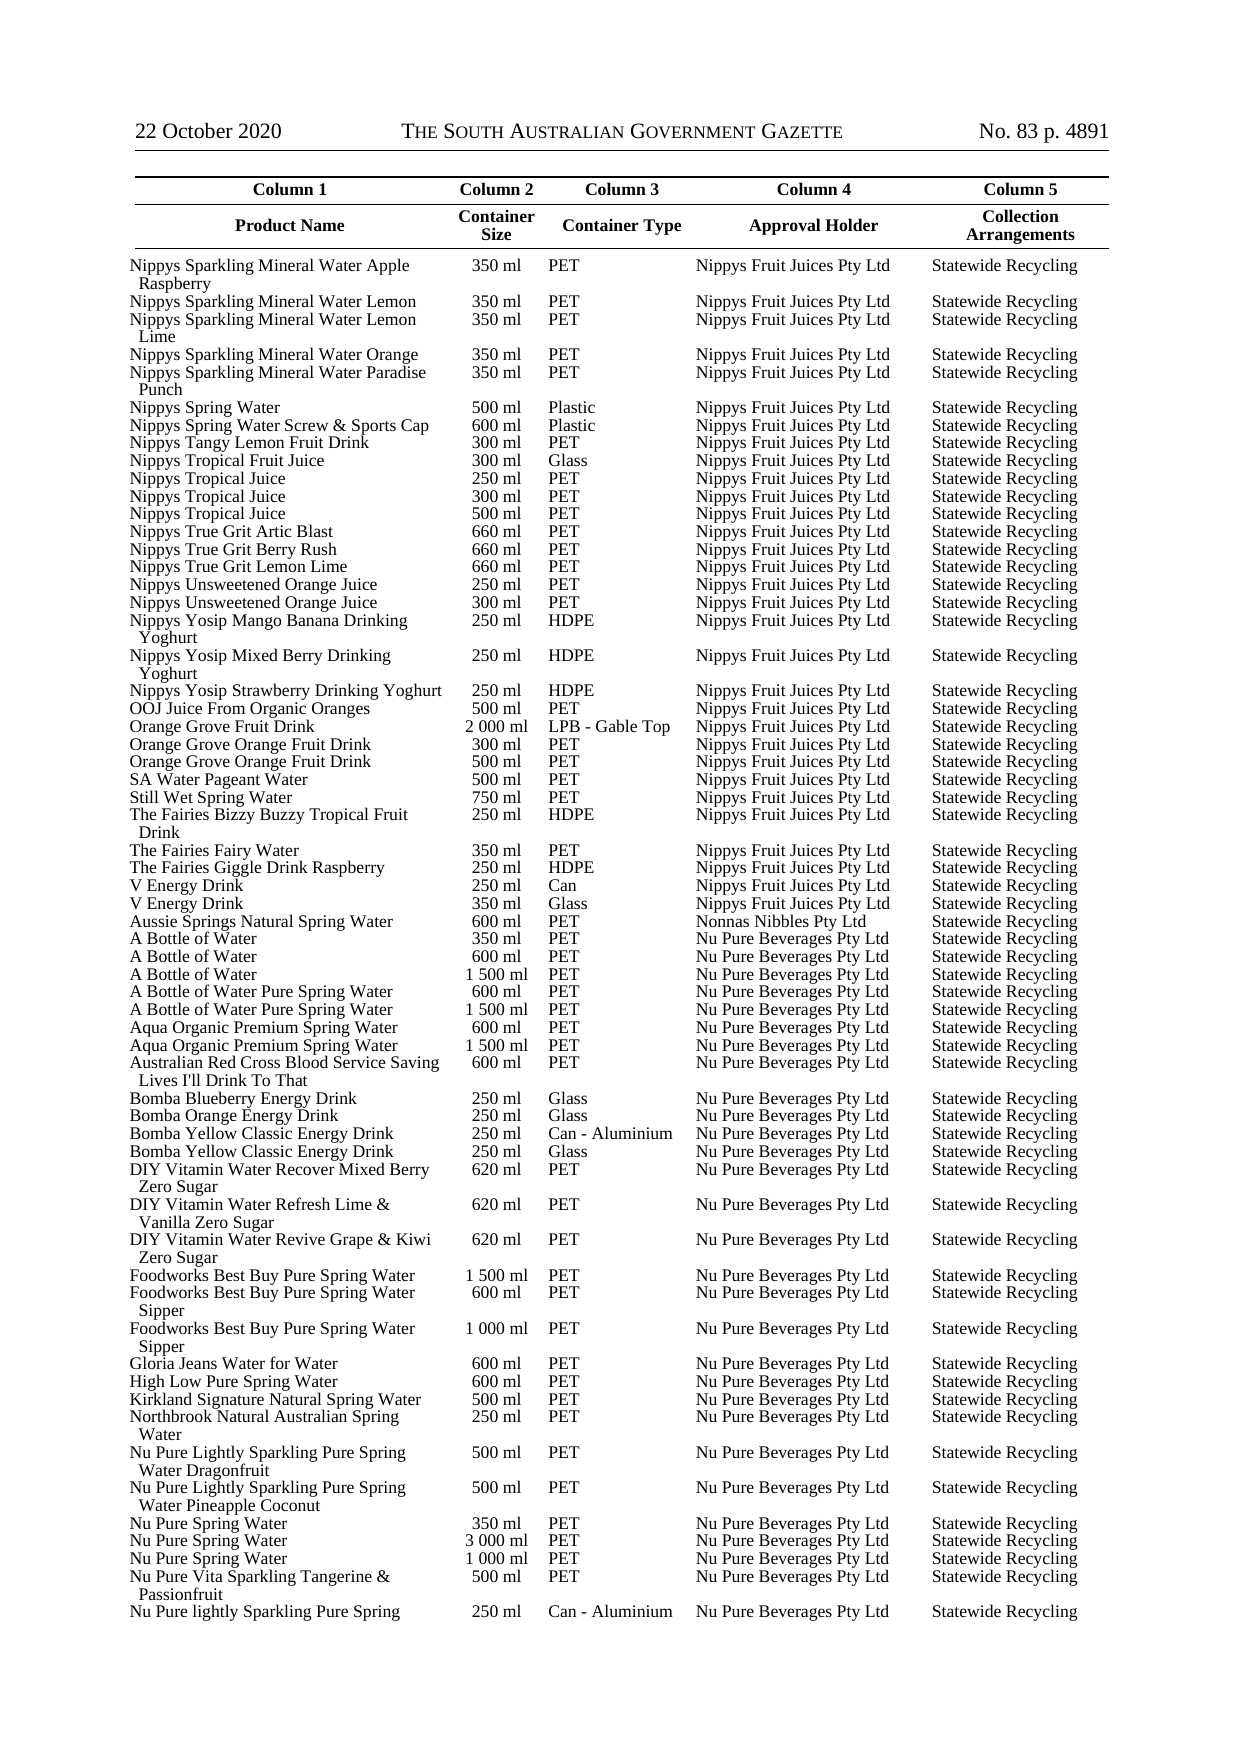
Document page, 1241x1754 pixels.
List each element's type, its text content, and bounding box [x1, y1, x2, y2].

table_cell PET [548, 1373, 696, 1391]
table_cell DIY Vitamin Water Revive Grape & Kiwi Zero Sugar [135, 1232, 445, 1267]
table_cell Statewide Recycling [932, 948, 1109, 966]
table_cell DIY Vitamin Water Recover Mixed Berry Zero Sugar [135, 1161, 445, 1196]
table_cell Nippys Fruit Juices Pty Ltd [696, 683, 932, 700]
table_cell Australian Red Cross Blood Service Saving Lives I'll Drink To That [135, 1055, 445, 1090]
table_cell Nu Pure Beverages Pty Ltd [696, 1161, 932, 1196]
table_cell Statewide Recycling [932, 895, 1109, 913]
table_cell Plastic [548, 399, 696, 417]
table_cell PET [548, 1568, 696, 1603]
table_cell Nippys Fruit Juices Pty Ltd [696, 346, 932, 364]
table_cell Statewide Recycling [932, 1444, 1109, 1479]
table_cell Nippys Fruit Juices Pty Ltd [696, 435, 932, 452]
table_cell Statewide Recycling [932, 435, 1109, 452]
table_cell PET [548, 470, 696, 488]
table_cell 2 000 ml [445, 718, 548, 736]
table_cell 500 ml [445, 1391, 548, 1409]
table_cell Nippys Fruit Juices Pty Ltd [696, 612, 932, 647]
table_cell Statewide Recycling [932, 470, 1109, 488]
table_cell Can [548, 878, 696, 895]
table_cell PET [548, 789, 696, 807]
table_cell Statewide Recycling [932, 683, 1109, 700]
table_cell Nippys Yosip Mixed Berry Drinking Yoghurt [135, 647, 445, 683]
table_cell Nu Pure Beverages Pty Ltd [696, 1108, 932, 1125]
table_cell DIY Vitamin Water Refresh Lime & Vanilla Zero Sugar [135, 1196, 445, 1232]
table_cell Statewide Recycling [932, 1001, 1109, 1019]
table_cell 500 ml [445, 700, 548, 718]
table_cell [696, 249, 932, 258]
table_cell Nippys Fruit Juices Pty Ltd [696, 364, 932, 399]
table_cell Statewide Recycling [932, 1267, 1109, 1285]
table_cell PET [548, 1444, 696, 1479]
table_cell Nu Pure Beverages Pty Ltd [696, 931, 932, 948]
table_cell 600 ml [445, 1019, 548, 1037]
table_cell Nippys Fruit Juices Pty Ltd [696, 895, 932, 913]
table_cell Nippys Tropical Fruit Juice [135, 453, 445, 470]
table_cell Nippys True Grit Lemon Lime [135, 559, 445, 576]
table_cell Statewide Recycling [932, 576, 1109, 594]
table_cell 600 ml [445, 1373, 548, 1391]
table_cell Nippys Fruit Juices Pty Ltd [696, 258, 932, 293]
table_cell 600 ml [445, 984, 548, 1001]
table_cell Nippys Tangy Lemon Fruit Drink [135, 435, 445, 452]
table_cell Statewide Recycling [932, 1391, 1109, 1409]
table_cell PET [548, 576, 696, 594]
table_cell Statewide Recycling [932, 860, 1109, 877]
table_cell The Fairies Giggle Drink Raspberry [135, 860, 445, 877]
table_cell PET [548, 488, 696, 506]
table_cell Nu Pure Beverages Pty Ltd [696, 1001, 932, 1019]
table_cell PET [548, 736, 696, 753]
table_cell Nu Pure Beverages Pty Ltd [696, 1391, 932, 1409]
table_cell Statewide Recycling [932, 754, 1109, 771]
table_cell 500 ml [445, 506, 548, 523]
table_cell Statewide Recycling [932, 1409, 1109, 1444]
table_cell Nippys Tropical Juice [135, 488, 445, 506]
table_cell Nippys Spring Water Screw & Sports Cap [135, 417, 445, 435]
table_cell 250 ml [445, 807, 548, 842]
table_cell The Fairies Fairy Water [135, 842, 445, 860]
table_cell Gloria Jeans Water for Water [135, 1356, 445, 1373]
table_cell 350 ml [445, 311, 548, 346]
table_cell Statewide Recycling [932, 1108, 1109, 1125]
table_cell 1 500 ml [445, 966, 548, 984]
table_cell PET [548, 913, 696, 931]
table_cell 660 ml [445, 541, 548, 559]
table_cell Statewide Recycling [932, 506, 1109, 523]
table_cell 600 ml [445, 948, 548, 966]
table_cell 620 ml [445, 1161, 548, 1196]
table_cell A Bottle of Water [135, 931, 445, 948]
table_cell 300 ml [445, 453, 548, 470]
table_cell Statewide Recycling [932, 718, 1109, 736]
table_cell Statewide Recycling [932, 594, 1109, 612]
table_cell Nu Pure Lightly Sparkling Pure Spring Water Pineapple Coconut [135, 1480, 445, 1515]
table_cell Statewide Recycling [932, 807, 1109, 842]
table_cell Nu Pure Spring Water [135, 1550, 445, 1568]
table_cell Foodworks Best Buy Pure Spring Water [135, 1267, 445, 1285]
table_cell Statewide Recycling [932, 453, 1109, 470]
table_cell Nippys Fruit Juices Pty Ltd [696, 311, 932, 346]
table_cell Statewide Recycling [932, 541, 1109, 559]
table_cell A Bottle of Water Pure Spring Water [135, 984, 445, 1001]
table_cell 1 500 ml [445, 1037, 548, 1054]
table_cell Nippys Yosip Strawberry Drinking Yoghurt [135, 683, 445, 700]
table_cell PET [548, 523, 696, 541]
table_cell 500 ml [445, 1568, 548, 1603]
table_header Column 5 [932, 178, 1109, 203]
table_cell Statewide Recycling [932, 1196, 1109, 1232]
table_cell Nippys Fruit Juices Pty Ltd [696, 700, 932, 718]
table_cell PET [548, 1019, 696, 1037]
table_cell Statewide Recycling [932, 399, 1109, 417]
table_cell Northbrook Natural Australian Spring Water [135, 1409, 445, 1444]
table_cell Nu Pure Beverages Pty Ltd [696, 1568, 932, 1603]
table_cell Nippys Sparkling Mineral Water Apple Raspberry [135, 258, 445, 293]
table_cell 500 ml [445, 399, 548, 417]
table_cell 600 ml [445, 417, 548, 435]
table_cell Nu Pure Beverages Pty Ltd [696, 966, 932, 984]
table_cell Statewide Recycling [932, 789, 1109, 807]
table_cell Nu Pure Beverages Pty Ltd [696, 1143, 932, 1161]
table_cell LPB - Gable Top [548, 718, 696, 736]
table_cell 350 ml [445, 258, 548, 293]
table_cell 500 ml [445, 754, 548, 771]
table_cell 250 ml [445, 576, 548, 594]
table_cell PET [548, 966, 696, 984]
table_cell 250 ml [445, 1604, 548, 1621]
table_cell Nippys Tropical Juice [135, 470, 445, 488]
table_cell Statewide Recycling [932, 1568, 1109, 1603]
table_cell PET [548, 293, 696, 311]
table_cell Nu Pure Beverages Pty Ltd [696, 1604, 932, 1621]
table_cell 250 ml [445, 612, 548, 647]
table_cell Nippys Yosip Mango Banana Drinking Yoghurt [135, 612, 445, 647]
table_cell Nippys Fruit Juices Pty Ltd [696, 506, 932, 523]
table_cell Nippys Sparkling Mineral Water Lemon [135, 293, 445, 311]
table_cell 620 ml [445, 1232, 548, 1267]
table_cell Statewide Recycling [932, 1125, 1109, 1143]
table_cell 350 ml [445, 842, 548, 860]
table_cell Statewide Recycling [932, 1604, 1109, 1621]
table_cell Nu Pure Beverages Pty Ltd [696, 948, 932, 966]
table_cell 1 500 ml [445, 1267, 548, 1285]
table_cell Nippys Fruit Juices Pty Ltd [696, 594, 932, 612]
table_header Column 4 [696, 178, 932, 203]
table_cell 660 ml [445, 523, 548, 541]
table_cell Statewide Recycling [932, 913, 1109, 931]
table_cell Nu Pure Beverages Pty Ltd [696, 1356, 932, 1373]
table_cell Orange Grove Orange Fruit Drink [135, 736, 445, 753]
table_cell Nippys Fruit Juices Pty Ltd [696, 789, 932, 807]
table_cell PET [548, 559, 696, 576]
table_cell Statewide Recycling [932, 1356, 1109, 1373]
table_cell PET [548, 258, 696, 293]
table_cell PET [548, 1196, 696, 1232]
table_cell Statewide Recycling [932, 966, 1109, 984]
table_cell Can - Aluminium [548, 1604, 696, 1621]
table_cell Statewide Recycling [932, 258, 1109, 293]
table_cell Statewide Recycling [932, 364, 1109, 399]
table_cell Bomba Yellow Classic Energy Drink [135, 1125, 445, 1143]
table_cell 300 ml [445, 594, 548, 612]
table_cell PET [548, 435, 696, 452]
table_cell Foodworks Best Buy Pure Spring Water Sipper [135, 1285, 445, 1320]
table_cell Nippys Fruit Juices Pty Ltd [696, 647, 932, 683]
table_cell Nu Pure Beverages Pty Ltd [696, 1444, 932, 1479]
table_cell PET [548, 984, 696, 1001]
table_cell Nippys Sparkling Mineral Water Orange [135, 346, 445, 364]
table_cell High Low Pure Spring Water [135, 1373, 445, 1391]
table_cell Nippys Fruit Juices Pty Ltd [696, 736, 932, 753]
table_cell PET [548, 594, 696, 612]
table_cell 250 ml [445, 1108, 548, 1125]
table_cell Nonnas Nibbles Pty Ltd [696, 913, 932, 931]
table_cell 350 ml [445, 931, 548, 948]
table_cell V Energy Drink [135, 895, 445, 913]
table_cell Statewide Recycling [932, 417, 1109, 435]
table_cell PET [548, 1285, 696, 1320]
table_cell Kirkland Signature Natural Spring Water [135, 1391, 445, 1409]
table_cell Approval Holder [696, 205, 932, 248]
table_cell 1 000 ml [445, 1320, 548, 1356]
table_cell Nippys Fruit Juices Pty Ltd [696, 488, 932, 506]
table_cell Nu Pure Beverages Pty Ltd [696, 1232, 932, 1267]
table_cell Statewide Recycling [932, 700, 1109, 718]
table_cell Glass [548, 1143, 696, 1161]
table_cell 250 ml [445, 878, 548, 895]
table_cell Statewide Recycling [932, 1161, 1109, 1196]
table_cell Product Name [135, 205, 445, 248]
table_cell Statewide Recycling [932, 1232, 1109, 1267]
table_cell PET [548, 931, 696, 948]
table_cell Nu Pure Beverages Pty Ltd [696, 1320, 932, 1356]
table_cell Statewide Recycling [932, 736, 1109, 753]
table_cell PET [548, 364, 696, 399]
table_cell Nippys Fruit Juices Pty Ltd [696, 293, 932, 311]
table_cell OOJ Juice From Organic Oranges [135, 700, 445, 718]
table_cell HDPE [548, 807, 696, 842]
table_cell Statewide Recycling [932, 647, 1109, 683]
table_cell Nu Pure Beverages Pty Ltd [696, 1037, 932, 1054]
table_cell Nippys Fruit Juices Pty Ltd [696, 453, 932, 470]
table_cell Statewide Recycling [932, 771, 1109, 789]
table_cell 250 ml [445, 1125, 548, 1143]
table_cell Nippys Fruit Juices Pty Ltd [696, 842, 932, 860]
table_cell 250 ml [445, 647, 548, 683]
table_cell PET [548, 1550, 696, 1568]
table_cell Aqua Organic Premium Spring Water [135, 1037, 445, 1054]
table_cell PET [548, 1515, 696, 1533]
table_cell PET [548, 1037, 696, 1054]
table_cell PET [548, 1267, 696, 1285]
table_cell Nippys Sparkling Mineral Water Paradise Punch [135, 364, 445, 399]
table_cell Statewide Recycling [932, 1055, 1109, 1090]
table_cell A Bottle of Water Pure Spring Water [135, 1001, 445, 1019]
table_cell Nippys Fruit Juices Pty Ltd [696, 807, 932, 842]
table_cell Nippys Fruit Juices Pty Ltd [696, 417, 932, 435]
table_cell Aussie Springs Natural Spring Water [135, 913, 445, 931]
table_cell 600 ml [445, 913, 548, 931]
table_cell Nu Pure Beverages Pty Ltd [696, 1373, 932, 1391]
table_cell PET [548, 754, 696, 771]
table_cell Nippys Fruit Juices Pty Ltd [696, 541, 932, 559]
table_cell Statewide Recycling [932, 1019, 1109, 1037]
table_cell Container Size [445, 205, 548, 248]
table_cell Nippys True Grit Berry Rush [135, 541, 445, 559]
table_cell Statewide Recycling [932, 842, 1109, 860]
table_cell Glass [548, 895, 696, 913]
table_cell Can - Aluminium [548, 1125, 696, 1143]
table_cell Nippys Sparkling Mineral Water Lemon Lime [135, 311, 445, 346]
table_cell Nippys Fruit Juices Pty Ltd [696, 523, 932, 541]
table_cell 3 000 ml [445, 1533, 548, 1550]
table_cell Statewide Recycling [932, 1090, 1109, 1108]
table_cell Orange Grove Orange Fruit Drink [135, 754, 445, 771]
table_cell PET [548, 1001, 696, 1019]
table_cell 350 ml [445, 895, 548, 913]
table_cell Statewide Recycling [932, 1550, 1109, 1568]
table_cell 500 ml [445, 1444, 548, 1479]
table_cell 620 ml [445, 1196, 548, 1232]
table_cell V Energy Drink [135, 878, 445, 895]
table_cell Collection Arrangements [932, 205, 1109, 248]
table_cell Nu Pure Beverages Pty Ltd [696, 1480, 932, 1515]
table_cell Nippys Fruit Juices Pty Ltd [696, 860, 932, 877]
table_cell HDPE [548, 647, 696, 683]
table_cell PET [548, 506, 696, 523]
table_cell Nippys Fruit Juices Pty Ltd [696, 559, 932, 576]
table_cell 750 ml [445, 789, 548, 807]
table_cell Nu Pure Spring Water [135, 1533, 445, 1550]
table_cell PET [548, 1320, 696, 1356]
table_cell Nippys Tropical Juice [135, 506, 445, 523]
table_cell Bomba Blueberry Energy Drink [135, 1090, 445, 1108]
table_cell [135, 249, 445, 258]
table_cell Nu Pure Beverages Pty Ltd [696, 1019, 932, 1037]
table_cell Statewide Recycling [932, 488, 1109, 506]
table_cell Statewide Recycling [932, 559, 1109, 576]
table_cell HDPE [548, 683, 696, 700]
table_cell HDPE [548, 612, 696, 647]
table_cell Container Type [548, 205, 696, 248]
table_cell Glass [548, 453, 696, 470]
table_cell 300 ml [445, 435, 548, 452]
table_cell Still Wet Spring Water [135, 789, 445, 807]
table_cell 250 ml [445, 1143, 548, 1161]
table_cell 600 ml [445, 1055, 548, 1090]
table_cell Statewide Recycling [932, 1143, 1109, 1161]
table_cell PET [548, 700, 696, 718]
table_cell Statewide Recycling [932, 1285, 1109, 1320]
table_cell A Bottle of Water [135, 948, 445, 966]
table_cell PET [548, 1356, 696, 1373]
table_cell 600 ml [445, 1356, 548, 1373]
table_cell Nippys True Grit Artic Blast [135, 523, 445, 541]
table_cell Nippys Unsweetened Orange Juice [135, 576, 445, 594]
table_cell Bomba Yellow Classic Energy Drink [135, 1143, 445, 1161]
table_cell The Fairies Bizzy Buzzy Tropical Fruit Drink [135, 807, 445, 842]
table_cell PET [548, 1533, 696, 1550]
table_cell Statewide Recycling [932, 523, 1109, 541]
table_cell Nu Pure Beverages Pty Ltd [696, 1125, 932, 1143]
table_cell Plastic [548, 417, 696, 435]
table_cell Nu Pure Beverages Pty Ltd [696, 1090, 932, 1108]
table_cell A Bottle of Water [135, 966, 445, 984]
table_cell Nu Pure Lightly Sparkling Pure Spring Water Dragonfruit [135, 1444, 445, 1479]
table_cell Nippys Fruit Juices Pty Ltd [696, 878, 932, 895]
table_cell Foodworks Best Buy Pure Spring Water Sipper [135, 1320, 445, 1356]
table_cell Nu Pure Spring Water [135, 1515, 445, 1533]
table_cell Nippys Fruit Juices Pty Ltd [696, 771, 932, 789]
table_cell Nu Pure Beverages Pty Ltd [696, 1550, 932, 1568]
table_cell 350 ml [445, 293, 548, 311]
table_cell Nippys Spring Water [135, 399, 445, 417]
table_cell PET [548, 1232, 696, 1267]
table_cell Aqua Organic Premium Spring Water [135, 1019, 445, 1037]
table_cell 1 500 ml [445, 1001, 548, 1019]
table_cell Statewide Recycling [932, 293, 1109, 311]
table_cell PET [548, 948, 696, 966]
table_cell Statewide Recycling [932, 1037, 1109, 1054]
table_cell PET [548, 346, 696, 364]
table_cell SA Water Pageant Water [135, 771, 445, 789]
table_cell Nippys Fruit Juices Pty Ltd [696, 718, 932, 736]
table_cell Nu Pure Beverages Pty Ltd [696, 1409, 932, 1444]
table_cell PET [548, 1055, 696, 1090]
table_cell 500 ml [445, 771, 548, 789]
table_cell 500 ml [445, 1480, 548, 1515]
table_cell Statewide Recycling [932, 931, 1109, 948]
table_cell HDPE [548, 860, 696, 877]
table_cell Nu Pure Beverages Pty Ltd [696, 1285, 932, 1320]
table_cell Statewide Recycling [932, 1480, 1109, 1515]
table_cell 250 ml [445, 1090, 548, 1108]
table_cell [548, 249, 696, 258]
table_cell PET [548, 1161, 696, 1196]
table_cell PET [548, 842, 696, 860]
table_cell Statewide Recycling [932, 1515, 1109, 1533]
table_cell Glass [548, 1090, 696, 1108]
table_cell 350 ml [445, 346, 548, 364]
table_cell 1 000 ml [445, 1550, 548, 1568]
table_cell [135, 1604, 445, 1621]
table_cell Nippys Fruit Juices Pty Ltd [696, 470, 932, 488]
table_cell Statewide Recycling [932, 612, 1109, 647]
table_cell Nippys Fruit Juices Pty Ltd [696, 576, 932, 594]
table_cell 250 ml [445, 683, 548, 700]
table_cell Statewide Recycling [932, 1320, 1109, 1356]
table_cell Statewide Recycling [932, 1373, 1109, 1391]
table_cell PET [548, 541, 696, 559]
table_cell Nippys Fruit Juices Pty Ltd [696, 754, 932, 771]
table_cell Nu Pure Vita Sparkling Tangerine & Passionfruit [135, 1568, 445, 1603]
table_header Column 1 [135, 178, 445, 203]
table_cell PET [548, 1409, 696, 1444]
table_cell 250 ml [445, 470, 548, 488]
table_cell PET [548, 1391, 696, 1409]
table_cell PET [548, 311, 696, 346]
table_header Column 2 [445, 178, 548, 203]
table_cell Glass [548, 1108, 696, 1125]
table_cell 250 ml [445, 1409, 548, 1444]
table_cell Orange Grove Fruit Drink [135, 718, 445, 736]
table_cell Statewide Recycling [932, 311, 1109, 346]
table_cell PET [548, 771, 696, 789]
table_cell Nu Pure Beverages Pty Ltd [696, 1267, 932, 1285]
table_cell Nu Pure Beverages Pty Ltd [696, 1515, 932, 1533]
table_cell Nippys Unsweetened Orange Juice [135, 594, 445, 612]
table_cell Nu Pure Beverages Pty Ltd [696, 1196, 932, 1232]
table_cell 660 ml [445, 559, 548, 576]
table_cell PET [548, 1480, 696, 1515]
table_header Column 3 [548, 178, 696, 203]
table_cell Nippys Fruit Juices Pty Ltd [696, 399, 932, 417]
table_cell Nu Pure Beverages Pty Ltd [696, 984, 932, 1001]
table_cell Nu Pure Beverages Pty Ltd [696, 1533, 932, 1550]
table_cell 350 ml [445, 1515, 548, 1533]
table_cell Statewide Recycling [932, 1533, 1109, 1550]
table_cell 300 ml [445, 736, 548, 753]
table_cell Nu Pure Beverages Pty Ltd [696, 1055, 932, 1090]
table_cell Statewide Recycling [932, 984, 1109, 1001]
table_cell 250 ml [445, 860, 548, 877]
table_cell 300 ml [445, 488, 548, 506]
table_cell 350 ml [445, 364, 548, 399]
table_cell [445, 249, 548, 258]
table_cell Statewide Recycling [932, 346, 1109, 364]
table_cell [932, 249, 1109, 258]
table_cell Statewide Recycling [932, 878, 1109, 895]
table_cell 600 ml [445, 1285, 548, 1320]
table_cell Bomba Orange Energy Drink [135, 1108, 445, 1125]
